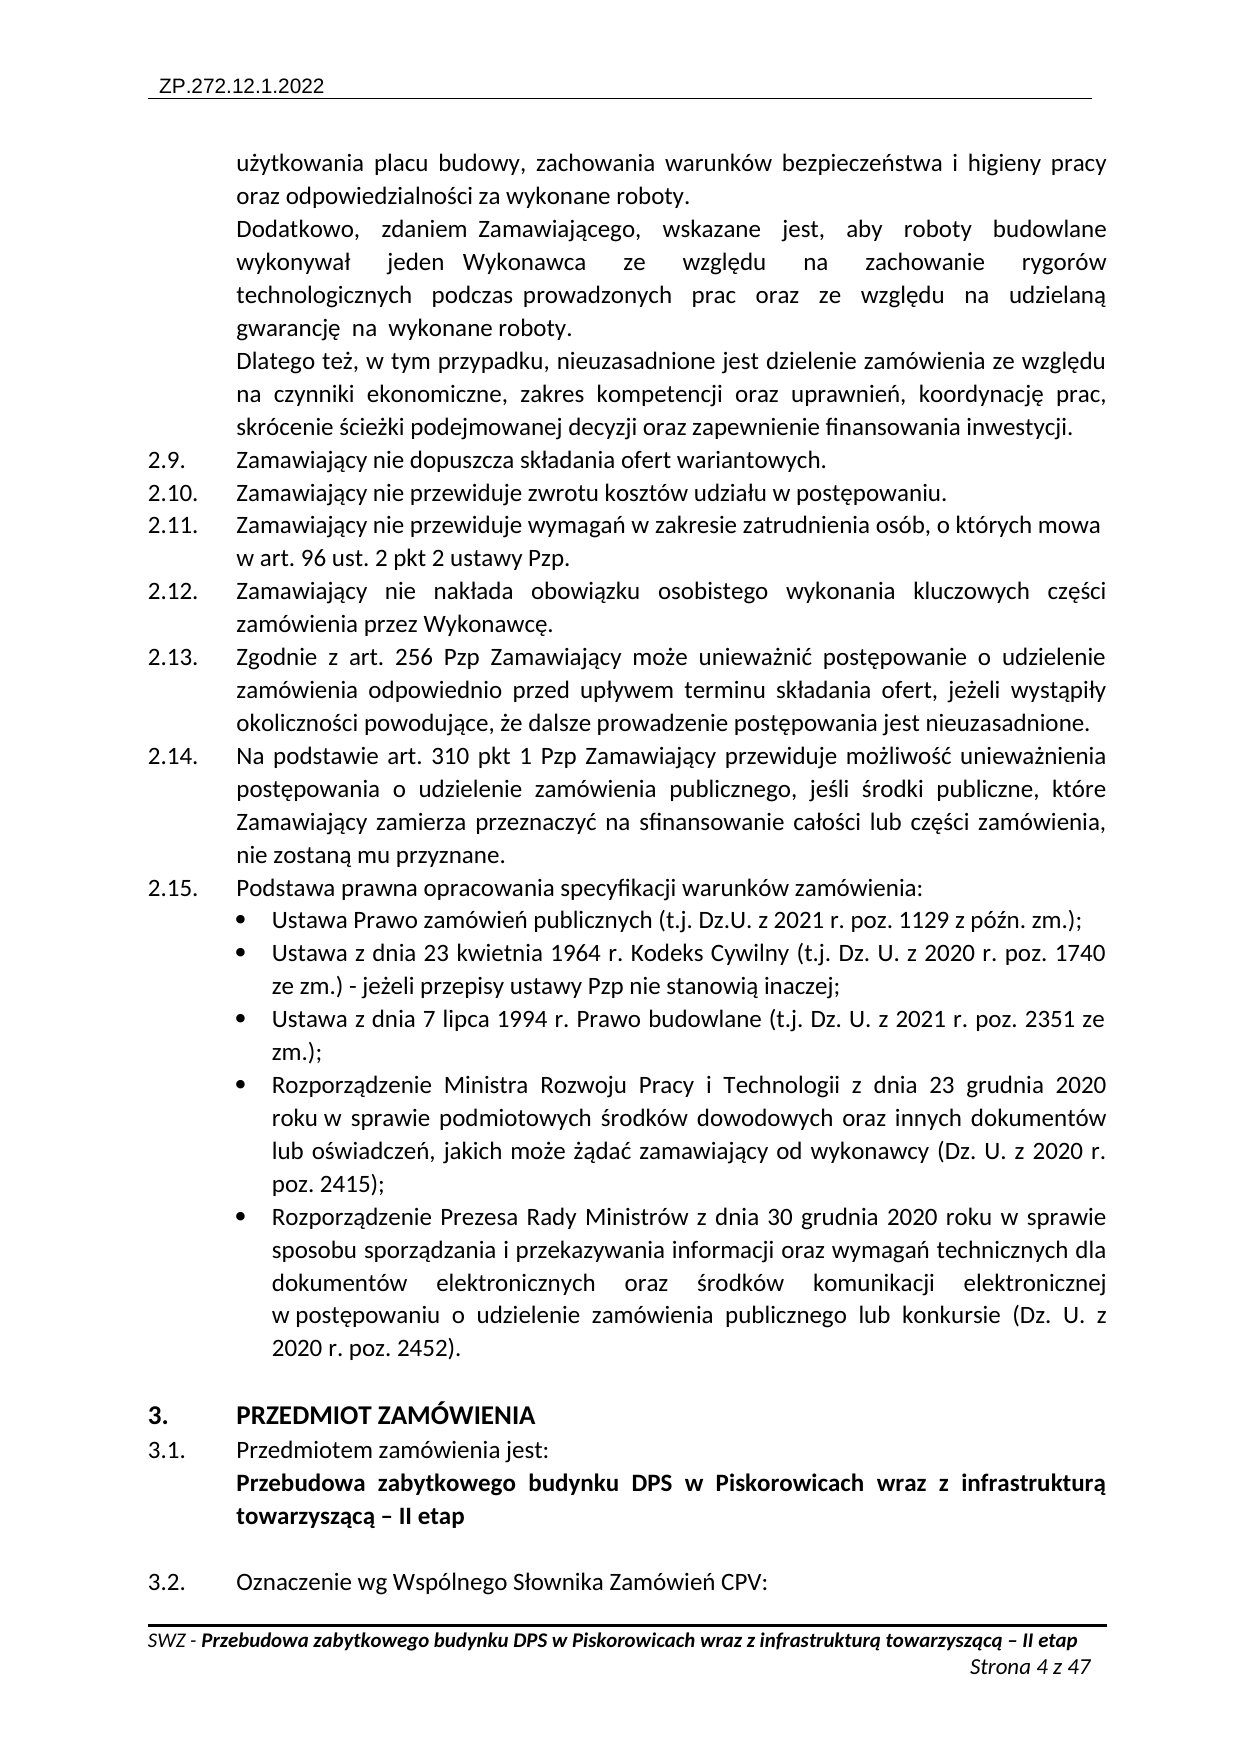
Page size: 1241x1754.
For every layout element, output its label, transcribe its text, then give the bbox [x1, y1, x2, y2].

list Ustawa z dnia 23 kwietnia 1964 r. Kodeks Cywilny (t.j. Dz. U. z 2020 r. poz. 1740 ze zm.) - jeżeli przepisy ustawy Pzp nie stanowią inaczej; [236, 938, 1107, 1001]
list Ustawa z dnia 7 lipca 1994 r. Prawo budowlane (t.j. Dz. U. z 2021 r. poz. 2351 ze zm.); [236, 1003, 1107, 1067]
list Dlatego też, w tym przypadku, nieuzasadnione jest dzielenie zamówienia ze względu na czynniki ekonomiczne, zakres kompetencji oraz uprawnień, koordynację prac, skrócenie ścieżki podejmowanej decyzji oraz zapewnienie finansowania inwestycji. [236, 345, 1107, 441]
list Oznaczenie wg Wspólnego Słownika Zamówień CPV: [148, 1566, 1107, 1596]
list Zamawiający nie przewiduje zwrotu kosztów udziału w postępowaniu. [148, 477, 1107, 507]
list Zgodnie z art. 256 Pzp Zamawiający może unieważnić postępowanie o udzielenie zamówienia odpowiednio przed upływem terminu składania ofert, jeżeli wystąpiły okoliczności powodujące, że dalsze prowadzenie postępowania jest nieuzasadnione. [148, 641, 1107, 738]
list Rozporządzenie Prezesa Rady Ministrów z dnia 30 grudnia 2020 roku w sprawie sposobu sporządzania i przekazywania informacji oraz wymagań technicznych dla dokumentów elektronicznych oraz środków komunikacji elektronicznej w postępowaniu o udzielenie zamówienia publicznego lub konkursie (Dz. U. z 2020 r. poz. 2452). [236, 1201, 1107, 1363]
list Podstawa prawna opracowania specyfikacji warunków zamówienia: [148, 872, 1107, 902]
list Dodatkowo, zdaniem Zamawiającego, wskazane jest, aby roboty budowlane wykonywał jeden Wykonawca ze względu na zachowanie rygorów technologicznych podczas prowadzonych prac oraz ze względu na udzielaną gwarancję na wykonane roboty. [236, 213, 1107, 343]
list Na podstawie art. 310 pkt 1 Pzp Zamawiający przewiduje możliwość unieważnienia postępowania o udzielenie zamówienia publicznego, jeśli środki publiczne, które Zamawiający zamierza przeznaczyć na sfinansowanie całości lub części zamówienia, nie zostaną mu przyznane. [148, 740, 1107, 869]
list Przedmiotem zamówienia jest: [148, 1434, 1107, 1464]
list PRZEDMIOT ZAMÓWIENIA [148, 1398, 1107, 1431]
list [148, 148, 1107, 211]
list Ustawa Prawo zamówień publicznych (t.j. Dz.U. z 2021 r. poz. 1129 z późn. zm.); [236, 905, 1107, 935]
list Przebudowa zabytkowego budynku DPS w Piskorowicach wraz z infrastrukturą towarzyszącą – II etap [236, 1467, 1107, 1530]
list Zamawiający nie dopuszcza składania ofert wariantowych. [148, 444, 1107, 474]
list Zamawiający nie przewiduje wymagań w zakresie zatrudnienia osób, o których mowa w art. 96 ust. 2 pkt 2 ustawy Pzp. [148, 510, 1107, 573]
list Rozporządzenie Ministra Rozwoju Pracy i Technologii z dnia 23 grudnia 2020 roku w sprawie podmiotowych środków dowodowych oraz innych dokumentów lub oświadczeń, jakich może żądać zamawiający od wykonawcy (Dz. U. z 2020 r. poz. 2415); [236, 1069, 1107, 1198]
list Zamawiający nie nakłada obowiązku osobistego wykonania kluczowych części zamówienia przez Wykonawcę. [148, 576, 1107, 639]
